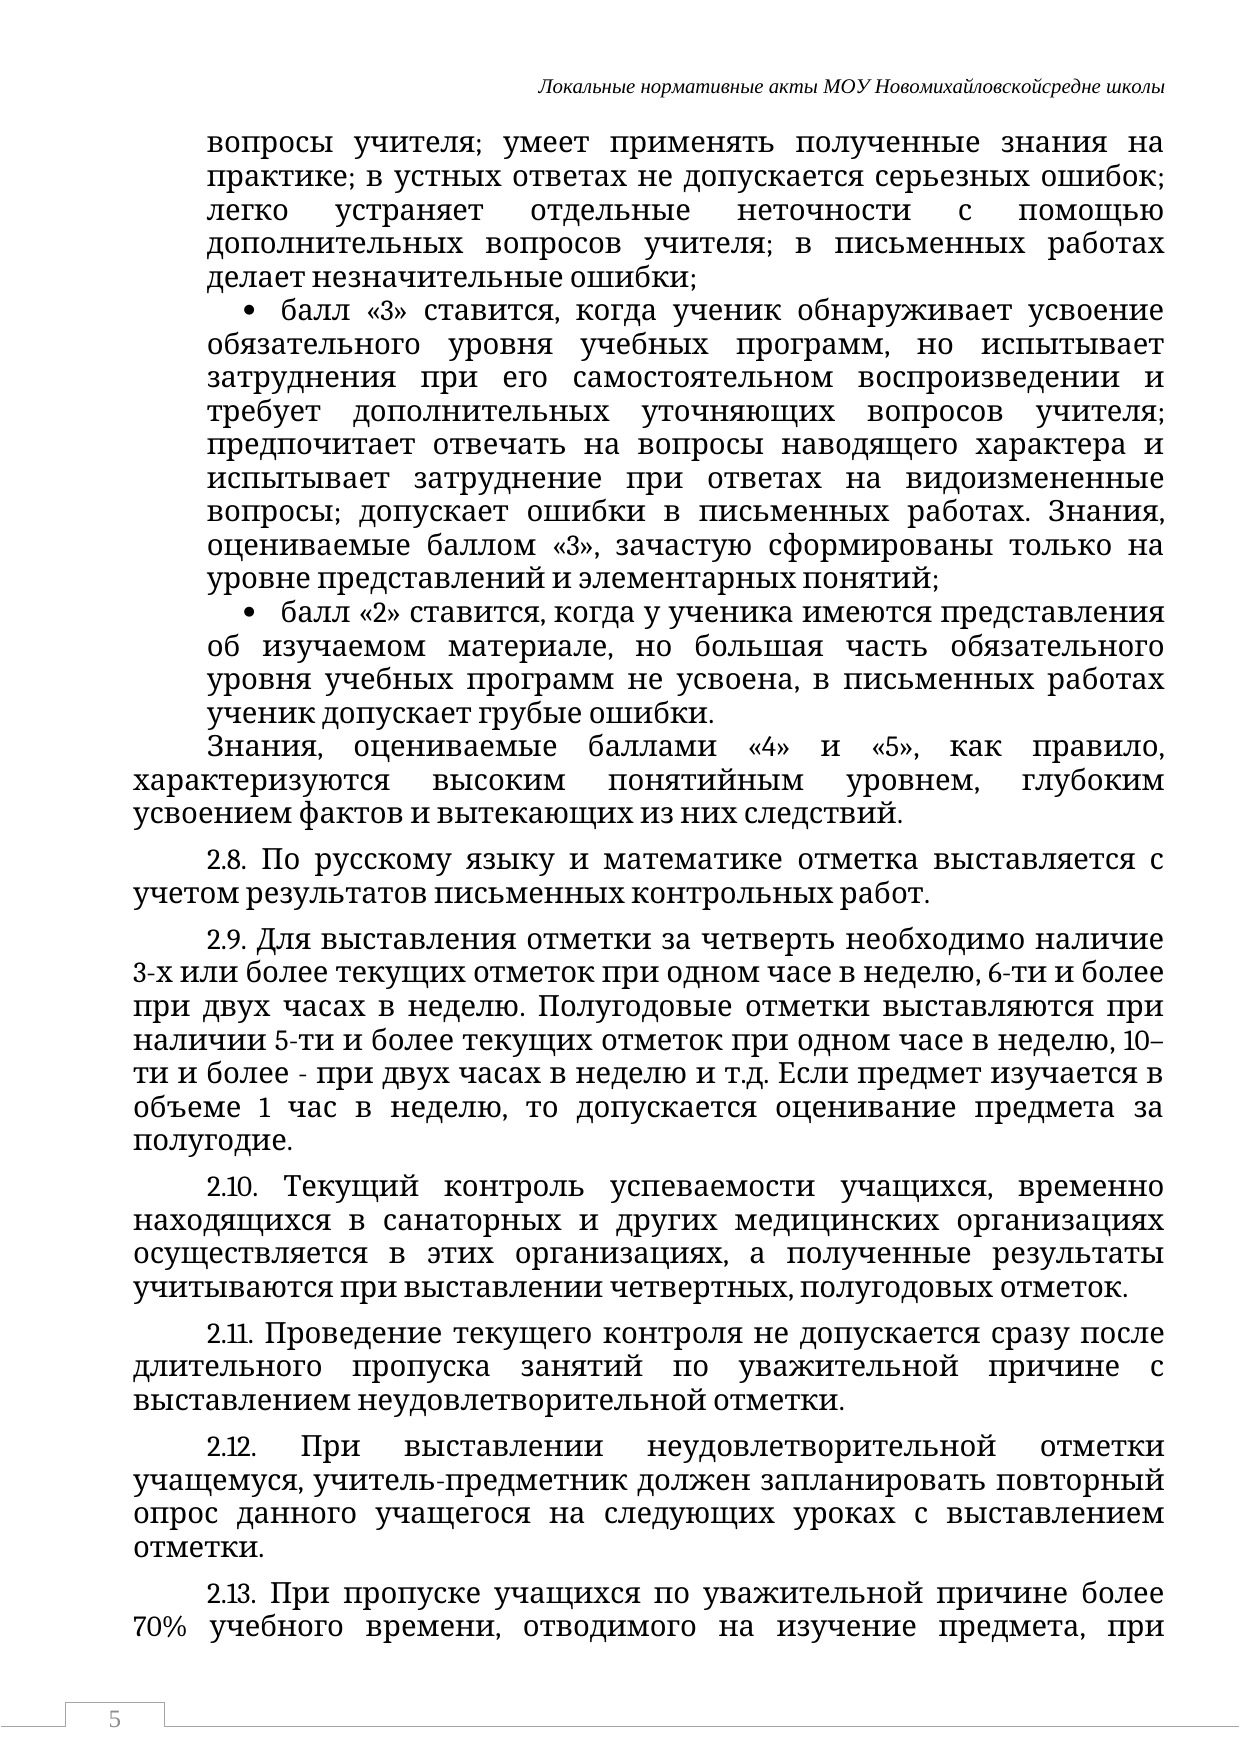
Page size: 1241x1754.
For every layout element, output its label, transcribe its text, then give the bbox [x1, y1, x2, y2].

text 2.11. Проведение текущего контроля не допускается сразу после длительного пропуска занятий по уважительной причине с выставлением неудовлетворительной отметки. [133, 1317, 1165, 1418]
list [207, 127, 1165, 294]
text 2.9. Для выставления отметки за четверть необходимо наличие 3-х или более текущих отметок при одном часе в неделю, 6-ти и более при двух часах в неделю. Полугодовые отметки выставляются при наличии 5-ти и более текущих отметок при одном часе в неделю, 10–ти и более - при двух часах в неделю и т.д. Если предмет изучается в объеме 1 час в неделю, то допускается оценивание предмета за полугодие. [133, 923, 1165, 1158]
list балл «2» ставится, когда у ученика имеются представления об изучаемом материале, но большая часть обязательного уровня учебных программ не усвоена, в письменных работах ученик допускает грубые ошибки. [207, 596, 1165, 730]
text 2.12. При выставлении неудовлетворительной отметки учащемуся, учитель-предметник должен запланировать повторный опрос данного учащегося на следующих уроках с выставлением отметки. [133, 1430, 1165, 1564]
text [133, 1577, 1165, 1644]
text Знания, оцениваемые баллами «4» и «5», как правило, характеризуются высоким понятийным уровнем, глубоким усвоением фактов и вытекающих из них следствий. [133, 730, 1165, 831]
text 2.8. По русскому языку и математике отметка выставляется с учетом результатов письменных контрольных работ. [133, 843, 1165, 911]
text 2.10. Текущий контроль успеваемости учащихся, временно находящихся в санаторных и других медицинских организациях осуществляется в этих организациях, а полученные результаты учитываются при выставлении четвертных, полугодовых отметок. [133, 1170, 1165, 1304]
list балл «3» ставится, когда ученик обнаруживает усвоение обязательного уровня учебных программ, но испытывает затруднения при его самостоятельном воспроизведении и требует дополнительных уточняющих вопросов учителя; предпочитает отвечать на вопросы наводящего характера и испытывает затруднение при ответах на видоизмененные вопросы; допускает ошибки в письменных работах. Знания, оцениваемые баллом «3», зачастую сформированы только на уровне представлений и элементарных понятий; [207, 294, 1165, 596]
